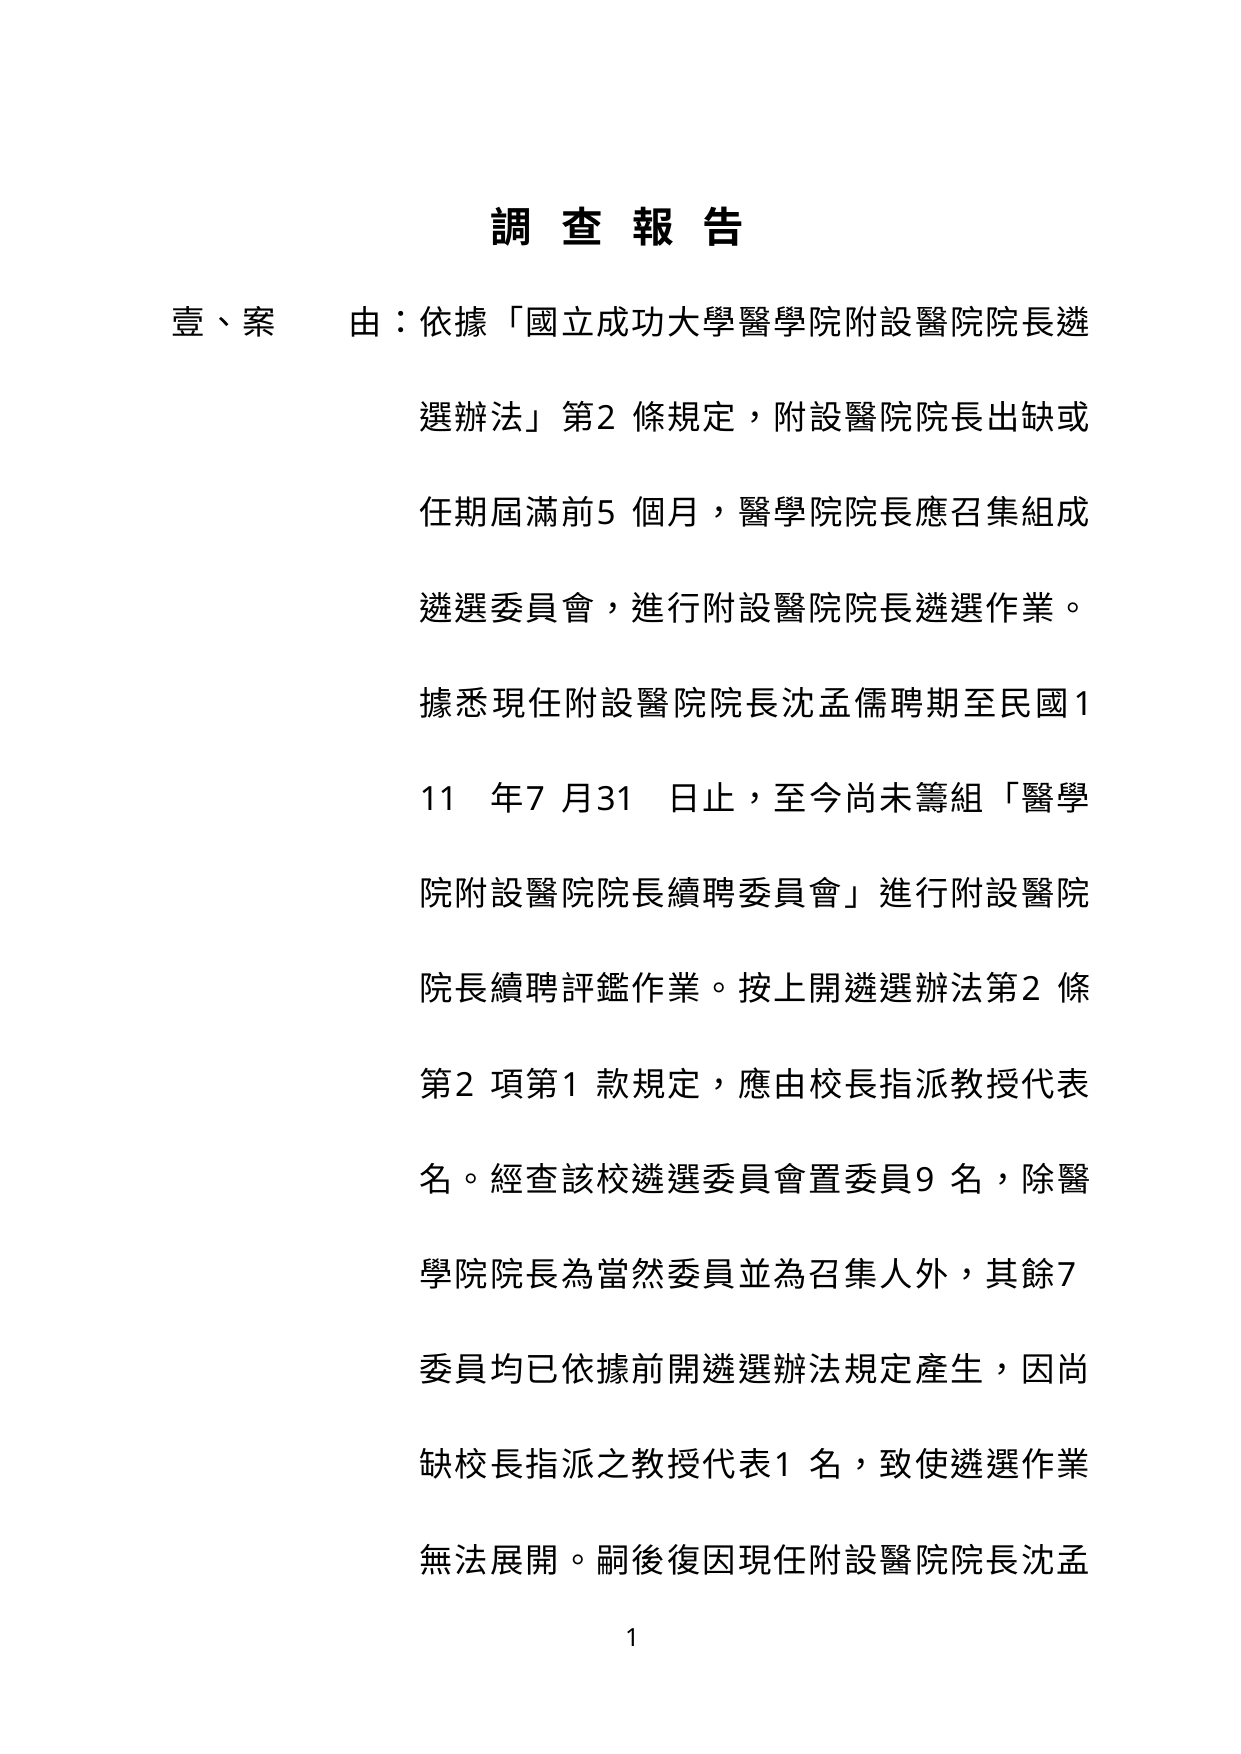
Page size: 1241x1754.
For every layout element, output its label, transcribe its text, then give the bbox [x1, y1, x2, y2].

text 調查報告 [171, 177, 1092, 272]
